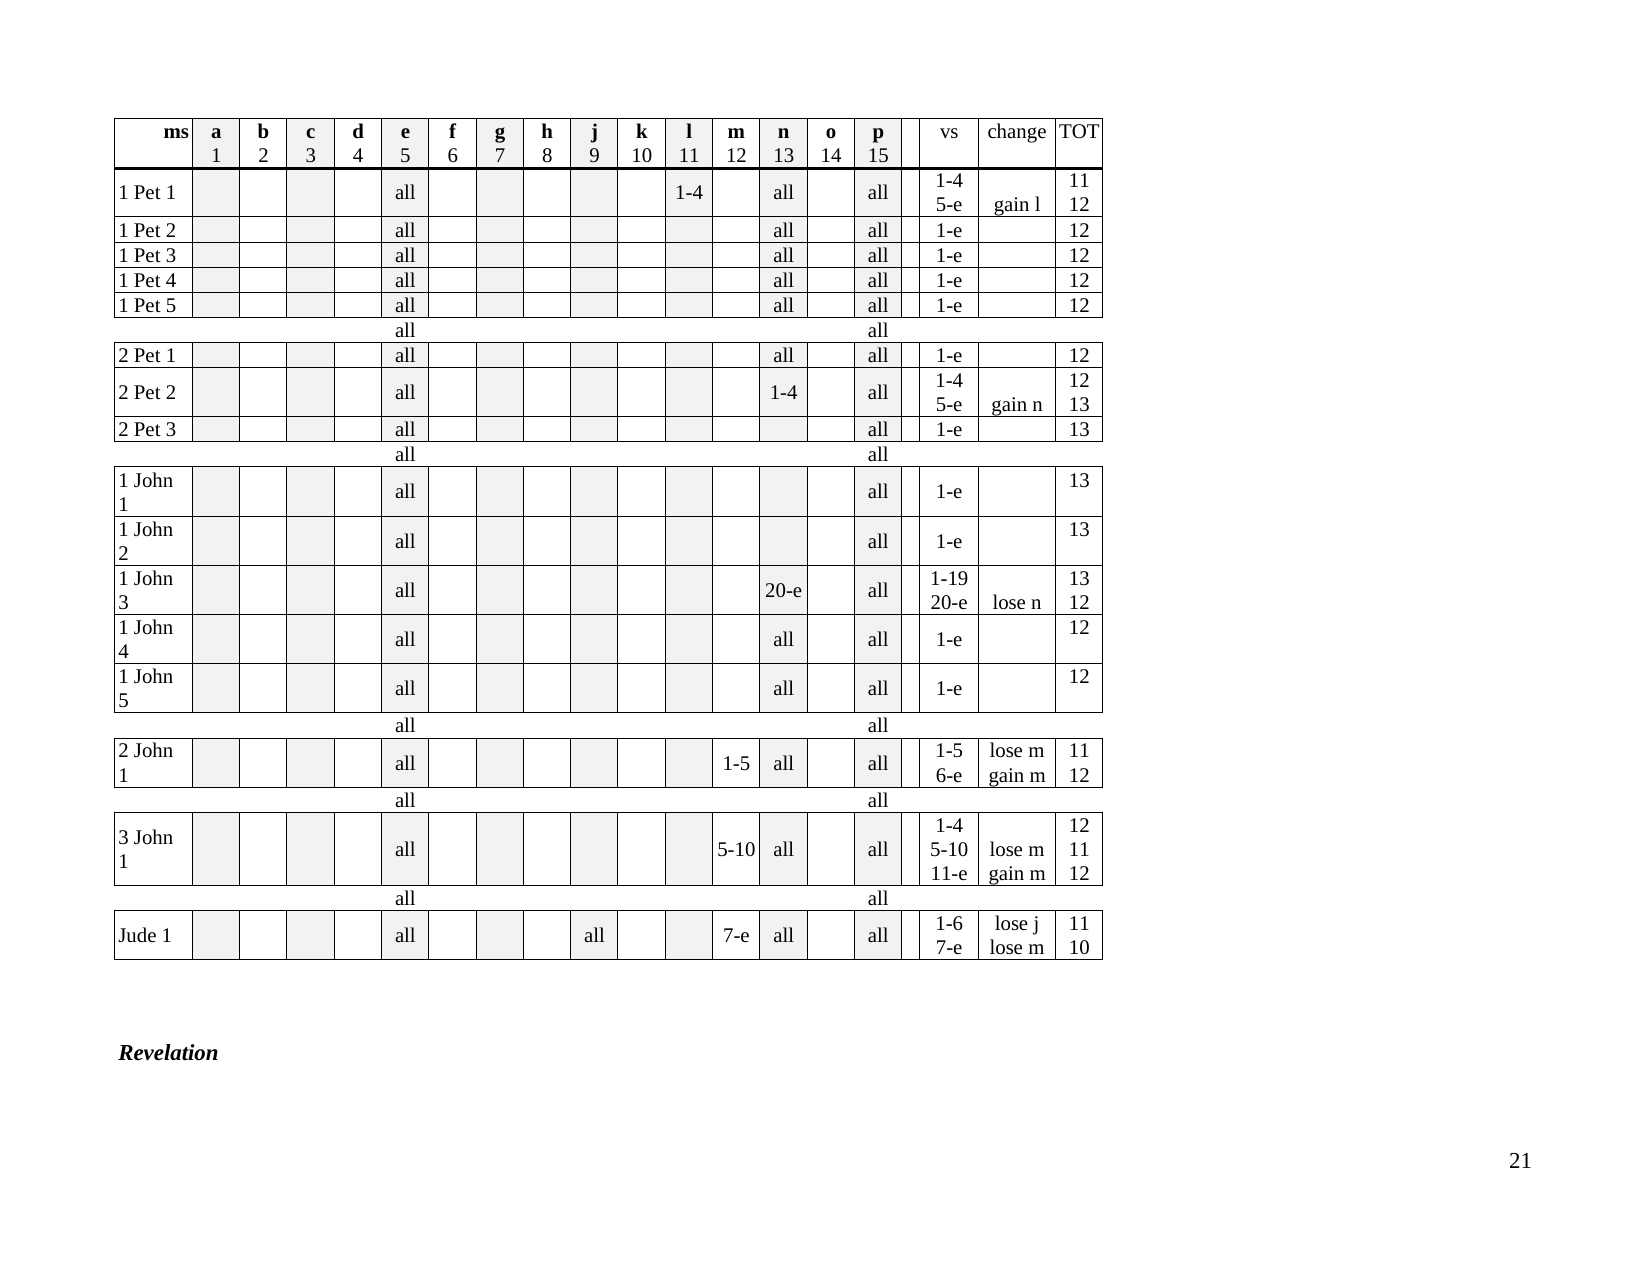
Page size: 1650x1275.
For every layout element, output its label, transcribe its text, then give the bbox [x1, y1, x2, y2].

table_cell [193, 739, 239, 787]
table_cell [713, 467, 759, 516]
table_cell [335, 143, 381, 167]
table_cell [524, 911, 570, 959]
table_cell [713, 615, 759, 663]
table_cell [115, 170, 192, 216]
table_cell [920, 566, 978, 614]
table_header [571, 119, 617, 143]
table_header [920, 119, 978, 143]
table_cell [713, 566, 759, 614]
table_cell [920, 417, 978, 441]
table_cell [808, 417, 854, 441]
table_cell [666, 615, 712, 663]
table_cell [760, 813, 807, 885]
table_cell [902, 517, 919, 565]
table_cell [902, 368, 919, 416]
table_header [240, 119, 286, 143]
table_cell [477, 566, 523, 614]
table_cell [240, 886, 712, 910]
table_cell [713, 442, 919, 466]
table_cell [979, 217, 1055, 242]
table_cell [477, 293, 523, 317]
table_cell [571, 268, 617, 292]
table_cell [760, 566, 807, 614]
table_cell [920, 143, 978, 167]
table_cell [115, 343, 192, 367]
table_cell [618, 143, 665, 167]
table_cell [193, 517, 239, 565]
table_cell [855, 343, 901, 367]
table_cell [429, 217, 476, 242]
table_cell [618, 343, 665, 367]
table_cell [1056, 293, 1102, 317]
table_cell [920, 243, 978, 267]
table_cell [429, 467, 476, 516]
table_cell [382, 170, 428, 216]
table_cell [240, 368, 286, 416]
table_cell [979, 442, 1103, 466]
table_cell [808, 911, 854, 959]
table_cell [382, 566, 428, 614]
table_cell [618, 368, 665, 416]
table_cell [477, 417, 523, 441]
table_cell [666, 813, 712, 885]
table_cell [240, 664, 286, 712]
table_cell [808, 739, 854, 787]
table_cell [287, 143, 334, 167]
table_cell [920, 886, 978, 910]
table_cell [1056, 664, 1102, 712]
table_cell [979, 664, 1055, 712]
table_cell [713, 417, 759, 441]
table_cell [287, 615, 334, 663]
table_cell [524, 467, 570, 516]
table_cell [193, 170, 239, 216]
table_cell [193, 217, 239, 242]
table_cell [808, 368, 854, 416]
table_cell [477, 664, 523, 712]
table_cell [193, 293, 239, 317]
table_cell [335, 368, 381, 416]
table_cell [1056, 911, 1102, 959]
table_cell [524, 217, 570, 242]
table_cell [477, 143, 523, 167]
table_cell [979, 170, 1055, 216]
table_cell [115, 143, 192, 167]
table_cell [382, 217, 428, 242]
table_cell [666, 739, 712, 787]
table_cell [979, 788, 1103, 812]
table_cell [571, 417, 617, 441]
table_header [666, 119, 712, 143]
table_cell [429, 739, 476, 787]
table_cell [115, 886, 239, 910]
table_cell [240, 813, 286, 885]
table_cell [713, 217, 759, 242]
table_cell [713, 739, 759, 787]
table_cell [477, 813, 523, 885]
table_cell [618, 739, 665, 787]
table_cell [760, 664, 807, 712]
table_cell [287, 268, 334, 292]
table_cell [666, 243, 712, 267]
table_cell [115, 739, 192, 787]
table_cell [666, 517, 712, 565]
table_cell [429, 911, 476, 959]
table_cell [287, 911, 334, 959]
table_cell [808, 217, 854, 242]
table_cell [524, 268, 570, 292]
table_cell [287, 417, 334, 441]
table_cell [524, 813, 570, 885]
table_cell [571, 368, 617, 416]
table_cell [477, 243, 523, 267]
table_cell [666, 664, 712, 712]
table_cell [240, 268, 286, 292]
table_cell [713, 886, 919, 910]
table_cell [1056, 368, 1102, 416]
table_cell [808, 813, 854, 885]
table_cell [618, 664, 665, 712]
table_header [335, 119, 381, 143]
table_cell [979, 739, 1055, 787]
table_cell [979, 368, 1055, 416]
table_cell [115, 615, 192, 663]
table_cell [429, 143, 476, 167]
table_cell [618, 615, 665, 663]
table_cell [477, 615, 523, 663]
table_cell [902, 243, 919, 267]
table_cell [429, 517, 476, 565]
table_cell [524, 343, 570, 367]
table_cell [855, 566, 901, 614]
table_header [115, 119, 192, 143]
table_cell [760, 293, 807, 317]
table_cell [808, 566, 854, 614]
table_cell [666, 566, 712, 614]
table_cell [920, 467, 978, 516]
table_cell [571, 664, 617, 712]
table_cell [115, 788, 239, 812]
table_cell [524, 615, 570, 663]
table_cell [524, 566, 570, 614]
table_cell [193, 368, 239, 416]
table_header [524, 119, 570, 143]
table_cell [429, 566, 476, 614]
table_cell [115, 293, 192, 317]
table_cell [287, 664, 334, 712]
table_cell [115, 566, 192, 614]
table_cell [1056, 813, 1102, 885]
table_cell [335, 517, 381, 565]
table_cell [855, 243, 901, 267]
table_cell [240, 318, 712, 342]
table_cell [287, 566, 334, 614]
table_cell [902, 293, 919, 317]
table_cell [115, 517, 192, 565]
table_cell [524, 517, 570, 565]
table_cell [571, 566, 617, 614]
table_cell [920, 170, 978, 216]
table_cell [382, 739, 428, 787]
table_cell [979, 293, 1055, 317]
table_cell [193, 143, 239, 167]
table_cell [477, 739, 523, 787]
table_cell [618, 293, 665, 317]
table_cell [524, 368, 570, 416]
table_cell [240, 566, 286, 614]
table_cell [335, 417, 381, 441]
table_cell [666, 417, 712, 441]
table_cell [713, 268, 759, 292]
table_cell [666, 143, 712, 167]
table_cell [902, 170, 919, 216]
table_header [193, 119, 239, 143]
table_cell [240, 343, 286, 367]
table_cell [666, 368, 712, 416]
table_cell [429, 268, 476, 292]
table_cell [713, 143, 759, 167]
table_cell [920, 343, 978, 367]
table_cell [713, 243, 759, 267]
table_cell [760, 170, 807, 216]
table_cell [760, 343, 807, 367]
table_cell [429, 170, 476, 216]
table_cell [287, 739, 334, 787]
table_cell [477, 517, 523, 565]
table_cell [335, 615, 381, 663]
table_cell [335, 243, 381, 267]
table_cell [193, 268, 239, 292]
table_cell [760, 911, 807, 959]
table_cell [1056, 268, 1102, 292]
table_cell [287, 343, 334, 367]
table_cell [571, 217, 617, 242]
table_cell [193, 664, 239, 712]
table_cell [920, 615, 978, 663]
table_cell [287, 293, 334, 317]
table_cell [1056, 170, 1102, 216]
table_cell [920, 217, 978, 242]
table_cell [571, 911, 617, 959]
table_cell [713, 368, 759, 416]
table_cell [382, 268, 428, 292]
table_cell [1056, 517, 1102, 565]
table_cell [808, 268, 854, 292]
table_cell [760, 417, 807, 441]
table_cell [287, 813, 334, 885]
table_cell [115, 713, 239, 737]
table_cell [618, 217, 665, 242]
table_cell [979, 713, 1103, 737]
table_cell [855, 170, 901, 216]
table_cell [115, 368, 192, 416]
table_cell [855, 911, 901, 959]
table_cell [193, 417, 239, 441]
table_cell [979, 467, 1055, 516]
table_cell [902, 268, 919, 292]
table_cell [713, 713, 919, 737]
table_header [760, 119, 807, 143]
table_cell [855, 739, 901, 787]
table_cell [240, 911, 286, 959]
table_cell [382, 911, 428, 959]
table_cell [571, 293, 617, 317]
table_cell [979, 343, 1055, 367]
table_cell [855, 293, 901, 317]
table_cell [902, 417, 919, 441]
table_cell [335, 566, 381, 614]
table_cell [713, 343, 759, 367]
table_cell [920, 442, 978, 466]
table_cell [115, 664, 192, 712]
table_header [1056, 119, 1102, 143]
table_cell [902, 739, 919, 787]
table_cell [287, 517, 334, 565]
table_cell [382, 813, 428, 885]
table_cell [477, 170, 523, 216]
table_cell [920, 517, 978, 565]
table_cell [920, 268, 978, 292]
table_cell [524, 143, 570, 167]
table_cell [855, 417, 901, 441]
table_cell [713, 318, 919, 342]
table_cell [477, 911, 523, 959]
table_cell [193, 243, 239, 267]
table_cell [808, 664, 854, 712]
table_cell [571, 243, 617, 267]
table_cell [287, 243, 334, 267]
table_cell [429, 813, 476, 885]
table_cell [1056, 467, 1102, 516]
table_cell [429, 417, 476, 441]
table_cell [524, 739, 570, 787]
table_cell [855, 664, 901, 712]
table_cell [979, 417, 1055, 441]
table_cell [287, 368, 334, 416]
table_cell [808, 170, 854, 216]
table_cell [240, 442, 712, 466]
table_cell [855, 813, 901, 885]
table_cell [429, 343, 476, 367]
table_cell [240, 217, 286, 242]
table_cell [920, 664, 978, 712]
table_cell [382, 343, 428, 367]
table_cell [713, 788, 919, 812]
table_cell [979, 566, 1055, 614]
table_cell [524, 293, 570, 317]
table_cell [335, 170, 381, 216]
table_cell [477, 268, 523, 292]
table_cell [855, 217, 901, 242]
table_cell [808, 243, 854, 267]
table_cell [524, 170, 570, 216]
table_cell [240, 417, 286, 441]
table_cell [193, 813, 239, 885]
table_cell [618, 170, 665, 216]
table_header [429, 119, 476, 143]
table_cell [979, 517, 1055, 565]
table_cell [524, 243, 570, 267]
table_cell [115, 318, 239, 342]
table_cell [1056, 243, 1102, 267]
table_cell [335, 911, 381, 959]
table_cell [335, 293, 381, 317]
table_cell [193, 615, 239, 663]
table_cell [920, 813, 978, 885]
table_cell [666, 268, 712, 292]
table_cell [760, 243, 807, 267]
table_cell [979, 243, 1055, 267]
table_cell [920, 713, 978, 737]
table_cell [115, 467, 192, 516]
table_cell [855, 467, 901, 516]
text Revelation [118, 1039, 1532, 1066]
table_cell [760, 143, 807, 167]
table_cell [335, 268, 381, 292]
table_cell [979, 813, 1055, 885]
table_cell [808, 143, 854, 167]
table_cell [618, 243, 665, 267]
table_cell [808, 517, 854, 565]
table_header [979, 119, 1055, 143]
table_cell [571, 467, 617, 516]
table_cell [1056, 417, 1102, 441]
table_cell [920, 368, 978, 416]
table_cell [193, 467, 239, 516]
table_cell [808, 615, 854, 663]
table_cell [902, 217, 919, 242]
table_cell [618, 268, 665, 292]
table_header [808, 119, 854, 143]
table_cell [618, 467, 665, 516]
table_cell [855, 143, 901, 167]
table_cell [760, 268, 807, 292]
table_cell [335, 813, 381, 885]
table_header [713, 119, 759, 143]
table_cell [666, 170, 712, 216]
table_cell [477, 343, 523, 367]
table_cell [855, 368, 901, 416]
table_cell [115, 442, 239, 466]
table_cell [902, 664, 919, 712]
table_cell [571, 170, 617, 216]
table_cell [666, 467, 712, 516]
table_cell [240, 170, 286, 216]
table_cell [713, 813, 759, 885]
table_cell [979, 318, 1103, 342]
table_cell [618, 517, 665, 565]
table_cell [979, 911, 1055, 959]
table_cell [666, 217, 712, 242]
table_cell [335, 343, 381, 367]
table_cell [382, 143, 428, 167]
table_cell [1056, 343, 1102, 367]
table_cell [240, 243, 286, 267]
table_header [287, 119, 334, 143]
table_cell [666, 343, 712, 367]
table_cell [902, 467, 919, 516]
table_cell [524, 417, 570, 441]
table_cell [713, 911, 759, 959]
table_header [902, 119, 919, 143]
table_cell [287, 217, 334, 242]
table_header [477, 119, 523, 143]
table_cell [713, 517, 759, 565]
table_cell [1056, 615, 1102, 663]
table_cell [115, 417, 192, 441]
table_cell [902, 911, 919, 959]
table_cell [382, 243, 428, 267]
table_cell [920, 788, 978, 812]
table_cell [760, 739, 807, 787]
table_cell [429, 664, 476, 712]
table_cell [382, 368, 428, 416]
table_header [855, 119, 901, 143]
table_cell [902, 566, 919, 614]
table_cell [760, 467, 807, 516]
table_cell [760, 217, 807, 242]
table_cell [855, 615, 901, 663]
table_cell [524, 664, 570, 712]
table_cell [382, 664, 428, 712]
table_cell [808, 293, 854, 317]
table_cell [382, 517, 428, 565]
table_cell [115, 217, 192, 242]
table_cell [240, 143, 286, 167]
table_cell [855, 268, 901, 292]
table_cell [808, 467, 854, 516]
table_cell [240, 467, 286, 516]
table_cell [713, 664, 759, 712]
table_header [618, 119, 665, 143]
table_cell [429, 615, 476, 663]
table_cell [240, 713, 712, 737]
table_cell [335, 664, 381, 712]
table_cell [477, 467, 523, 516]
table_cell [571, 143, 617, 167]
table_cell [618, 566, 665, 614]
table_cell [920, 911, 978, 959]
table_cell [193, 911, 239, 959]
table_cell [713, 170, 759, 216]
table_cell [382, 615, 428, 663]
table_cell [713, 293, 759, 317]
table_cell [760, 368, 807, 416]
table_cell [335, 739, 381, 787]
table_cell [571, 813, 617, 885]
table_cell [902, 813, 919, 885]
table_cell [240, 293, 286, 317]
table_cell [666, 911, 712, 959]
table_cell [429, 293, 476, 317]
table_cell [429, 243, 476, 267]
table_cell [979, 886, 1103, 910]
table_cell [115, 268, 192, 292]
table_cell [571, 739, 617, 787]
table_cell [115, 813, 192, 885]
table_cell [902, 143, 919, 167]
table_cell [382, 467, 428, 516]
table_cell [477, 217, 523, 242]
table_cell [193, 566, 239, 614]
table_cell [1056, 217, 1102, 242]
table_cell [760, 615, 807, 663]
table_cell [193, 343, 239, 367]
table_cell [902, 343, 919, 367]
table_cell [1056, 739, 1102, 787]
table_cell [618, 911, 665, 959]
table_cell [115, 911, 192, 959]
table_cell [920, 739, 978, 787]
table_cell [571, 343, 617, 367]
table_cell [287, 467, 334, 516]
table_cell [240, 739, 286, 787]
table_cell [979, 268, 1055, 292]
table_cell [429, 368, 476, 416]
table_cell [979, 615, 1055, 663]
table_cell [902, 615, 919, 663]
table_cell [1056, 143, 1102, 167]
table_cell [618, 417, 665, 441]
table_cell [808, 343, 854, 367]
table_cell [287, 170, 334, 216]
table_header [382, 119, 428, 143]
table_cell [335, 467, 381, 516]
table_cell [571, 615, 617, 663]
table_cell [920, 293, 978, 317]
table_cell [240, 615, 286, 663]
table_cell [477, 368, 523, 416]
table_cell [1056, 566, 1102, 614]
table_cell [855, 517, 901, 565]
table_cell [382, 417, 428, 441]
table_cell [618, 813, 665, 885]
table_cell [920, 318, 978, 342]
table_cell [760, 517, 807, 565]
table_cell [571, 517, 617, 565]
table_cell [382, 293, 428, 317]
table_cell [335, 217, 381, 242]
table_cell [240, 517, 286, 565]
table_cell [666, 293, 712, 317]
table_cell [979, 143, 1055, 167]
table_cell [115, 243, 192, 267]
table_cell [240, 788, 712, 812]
